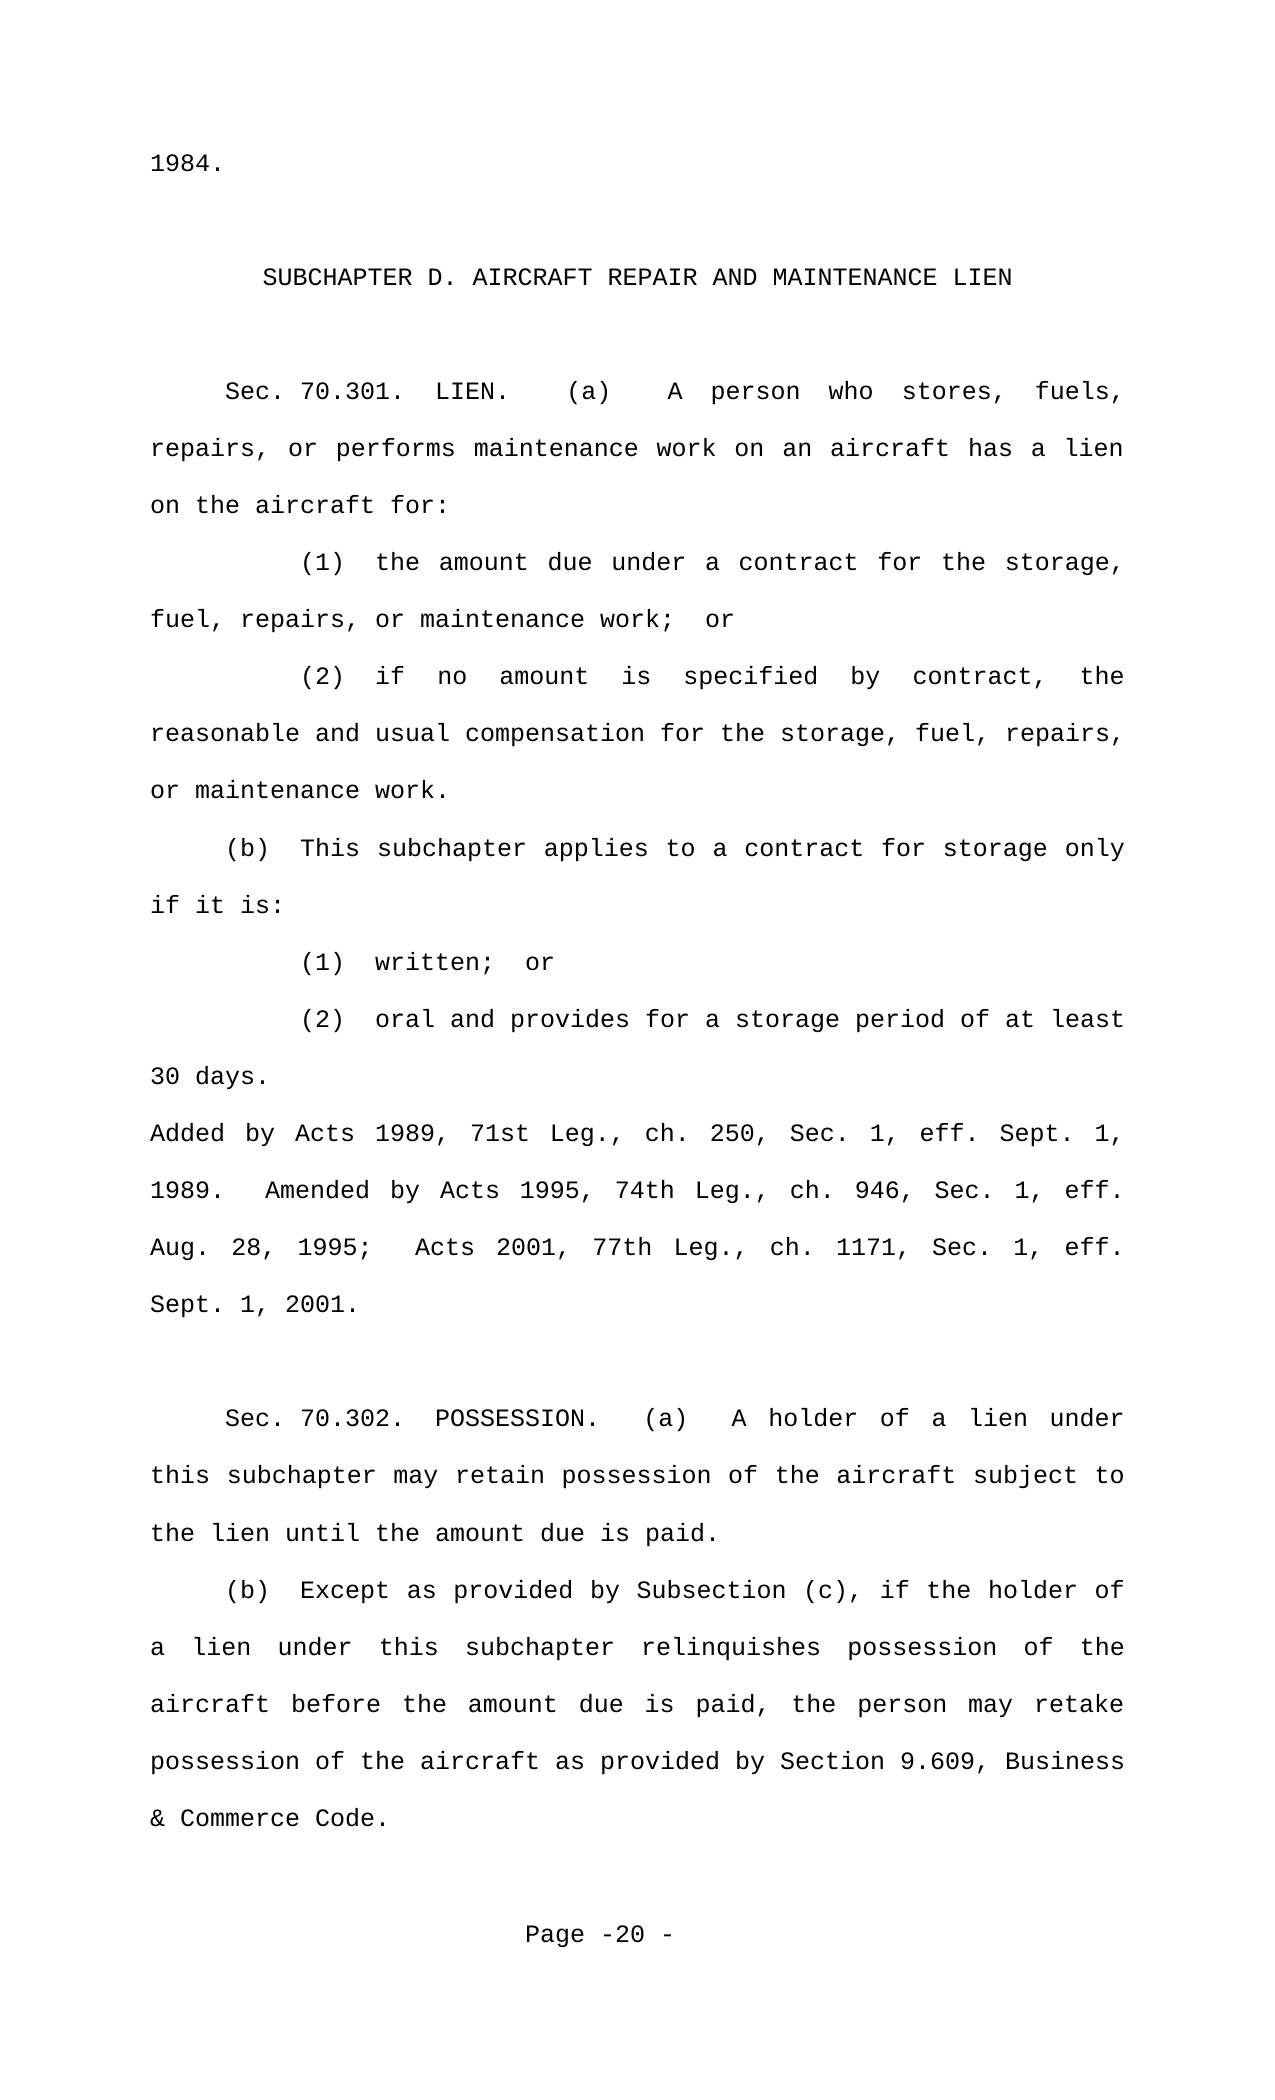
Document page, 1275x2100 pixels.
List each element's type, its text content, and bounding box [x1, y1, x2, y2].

text (1) written; or [150, 949, 1125, 978]
text (b) This subchapter applies to a contract for storage only if it is: [150, 835, 1125, 921]
text (b) Except as provided by Subsection (c), if the holder of a lien under this subchapter relinquishes possession of the aircraft before the amount due is paid, the person may retake possession of the aircraft as provided by Section 9.609, Business & Commerce Code. [150, 1577, 1125, 1834]
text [150, 150, 1125, 178]
text SUBCHAPTER D. AIRCRAFT REPAIR AND MAINTENANCE LIEN [150, 264, 1125, 293]
text Sec. 70.301. LIEN. (a) A person who stores, fuels, repairs, or performs maintenance work on an aircraft has a lien on the aircraft for: [150, 378, 1125, 521]
text (2) if no amount is specified by contract, the reasonable and usual compensation for the storage, fuel, repairs, or maintenance work. [150, 664, 1125, 806]
text (2) oral and provides for a storage period of at least 30 days. [150, 1006, 1125, 1092]
text Sec. 70.302. POSSESSION. (a) A holder of a lien under this subchapter may retain possession of the aircraft subject to the lien until the amount due is paid. [150, 1406, 1125, 1548]
text (1) the amount due under a contract for the storage, fuel, repairs, or maintenance work; or [150, 549, 1125, 635]
text Added by Acts 1989, 71st Leg., ch. 250, Sec. 1, eff. Sept. 1, 1989. Amended by Acts 1995, 74th Leg., ch. 946, Sec. 1, eff. Aug. 28, 1995; Acts 2001, 77th Leg., ch. 1171, Sec. 1, eff. Sept. 1, 2001. [150, 1120, 1125, 1320]
